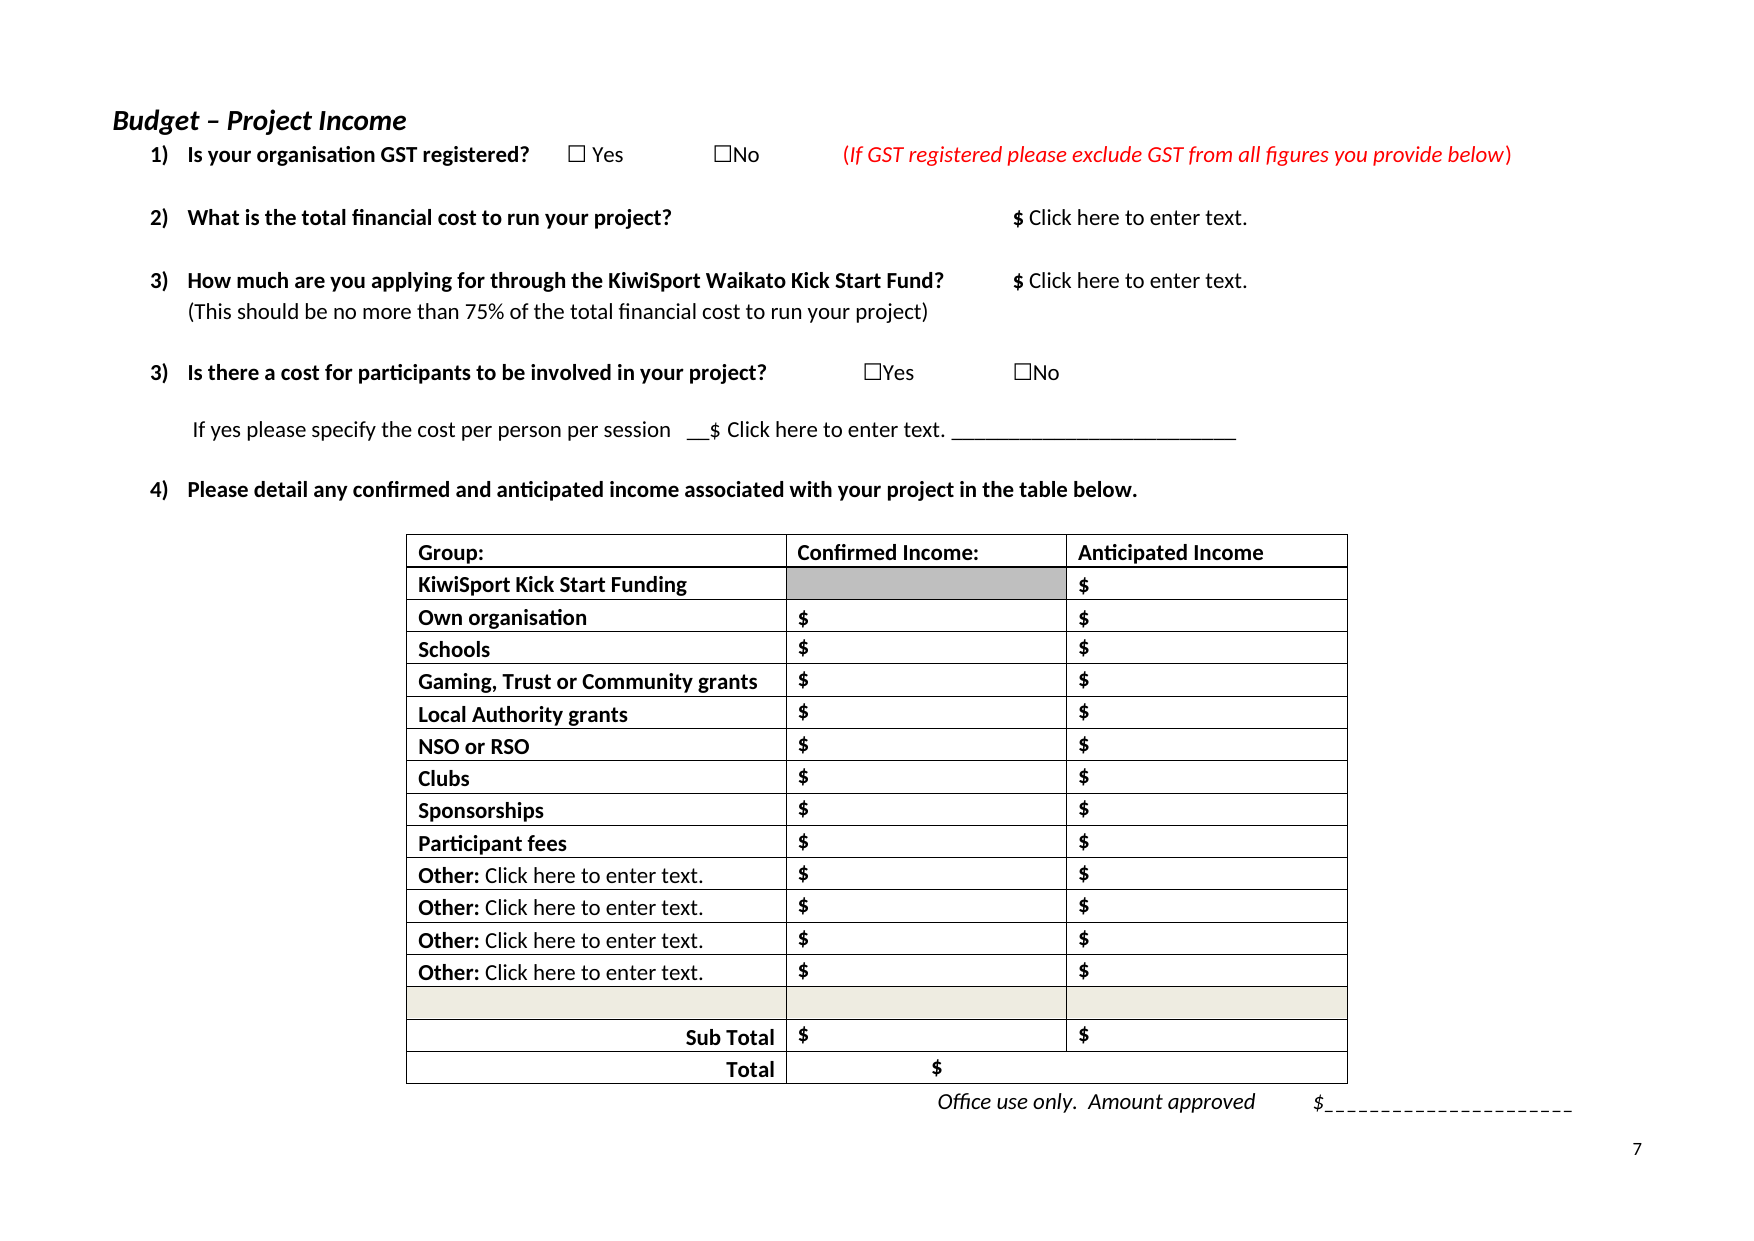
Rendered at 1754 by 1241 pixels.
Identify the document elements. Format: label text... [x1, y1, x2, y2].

table_cell $ [787, 1020, 1066, 1051]
table_cell $ [787, 826, 1066, 857]
table_cell $ [1067, 923, 1347, 954]
table_cell Sponsorships [407, 794, 786, 825]
table_cell $ [787, 858, 1066, 889]
table_cell $ [787, 729, 1066, 760]
table_header Anticipated Income [1067, 535, 1347, 566]
table_cell $ [1067, 729, 1347, 760]
table_cell $ [1067, 632, 1347, 663]
table_cell $ [1067, 761, 1347, 792]
table_cell $ [1067, 794, 1347, 825]
table_cell $ [1067, 600, 1347, 631]
table_header Group: [407, 535, 786, 566]
list Is there a cost for participants to be involved in your project? Yes No [150, 356, 1642, 387]
text If yes please specify the cost per person per session __$ _________________________ [187, 416, 1642, 443]
table_cell $ [1067, 826, 1347, 857]
list Please detail any confirmed and anticipated income associated with your project in the table below. [150, 472, 1642, 503]
table_cell $ [787, 664, 1066, 696]
table_cell $ [787, 955, 1066, 986]
table_cell Other: [407, 858, 786, 889]
table_cell $ [1067, 1020, 1347, 1051]
text Office use only. Amount approved $______________________ [112, 1084, 1642, 1115]
table_cell $ [1067, 568, 1347, 599]
text Budget – Project Income [112, 102, 1642, 137]
table_cell $ [1067, 858, 1347, 889]
table_cell $ [1067, 697, 1347, 728]
list What is the total financial cost to run your project? $ [150, 200, 1642, 231]
table_cell $ [787, 890, 1066, 922]
text (This should be no more than 75% of the total financial cost to run your project) [187, 294, 1642, 325]
table_cell $ [787, 1052, 1347, 1083]
list Is your organisation GST registered? Yes No (If GST registered please exclude GST from all figures you provide below) [150, 137, 1642, 169]
table_cell [1067, 987, 1347, 1018]
table_cell Other: [407, 955, 786, 986]
table_cell $ [1067, 955, 1347, 986]
table_header Confirmed Income: [787, 535, 1066, 566]
table_cell Gaming, Trust or Community grants [407, 664, 786, 696]
table_cell $ [1067, 890, 1347, 922]
table_cell $ [787, 794, 1066, 825]
table_cell KiwiSport Kick Start Funding [407, 568, 786, 599]
table_cell $ [787, 923, 1066, 954]
table_cell Sub Total [407, 1020, 786, 1051]
table_cell $ [787, 632, 1066, 663]
table_cell $ [787, 697, 1066, 728]
table_cell [407, 987, 786, 1018]
table_cell Total [407, 1052, 786, 1083]
table_cell Local Authority grants [407, 697, 786, 728]
table_cell Clubs [407, 761, 786, 792]
list How much are you applying for through the KiwiSport Waikato Kick Start Fund? $ [150, 262, 1642, 294]
table_cell Own organisation [407, 600, 786, 631]
table_cell NSO or RSO [407, 729, 786, 760]
table_cell Participant fees [407, 826, 786, 857]
table_cell $ [787, 600, 1066, 631]
table_cell Schools [407, 632, 786, 663]
table_cell $ [787, 761, 1066, 792]
table_cell [787, 568, 1066, 599]
table_cell $ [1067, 664, 1347, 696]
table_cell [787, 987, 1066, 1018]
table_cell Other: [407, 923, 786, 954]
table_cell Other: [407, 890, 786, 922]
